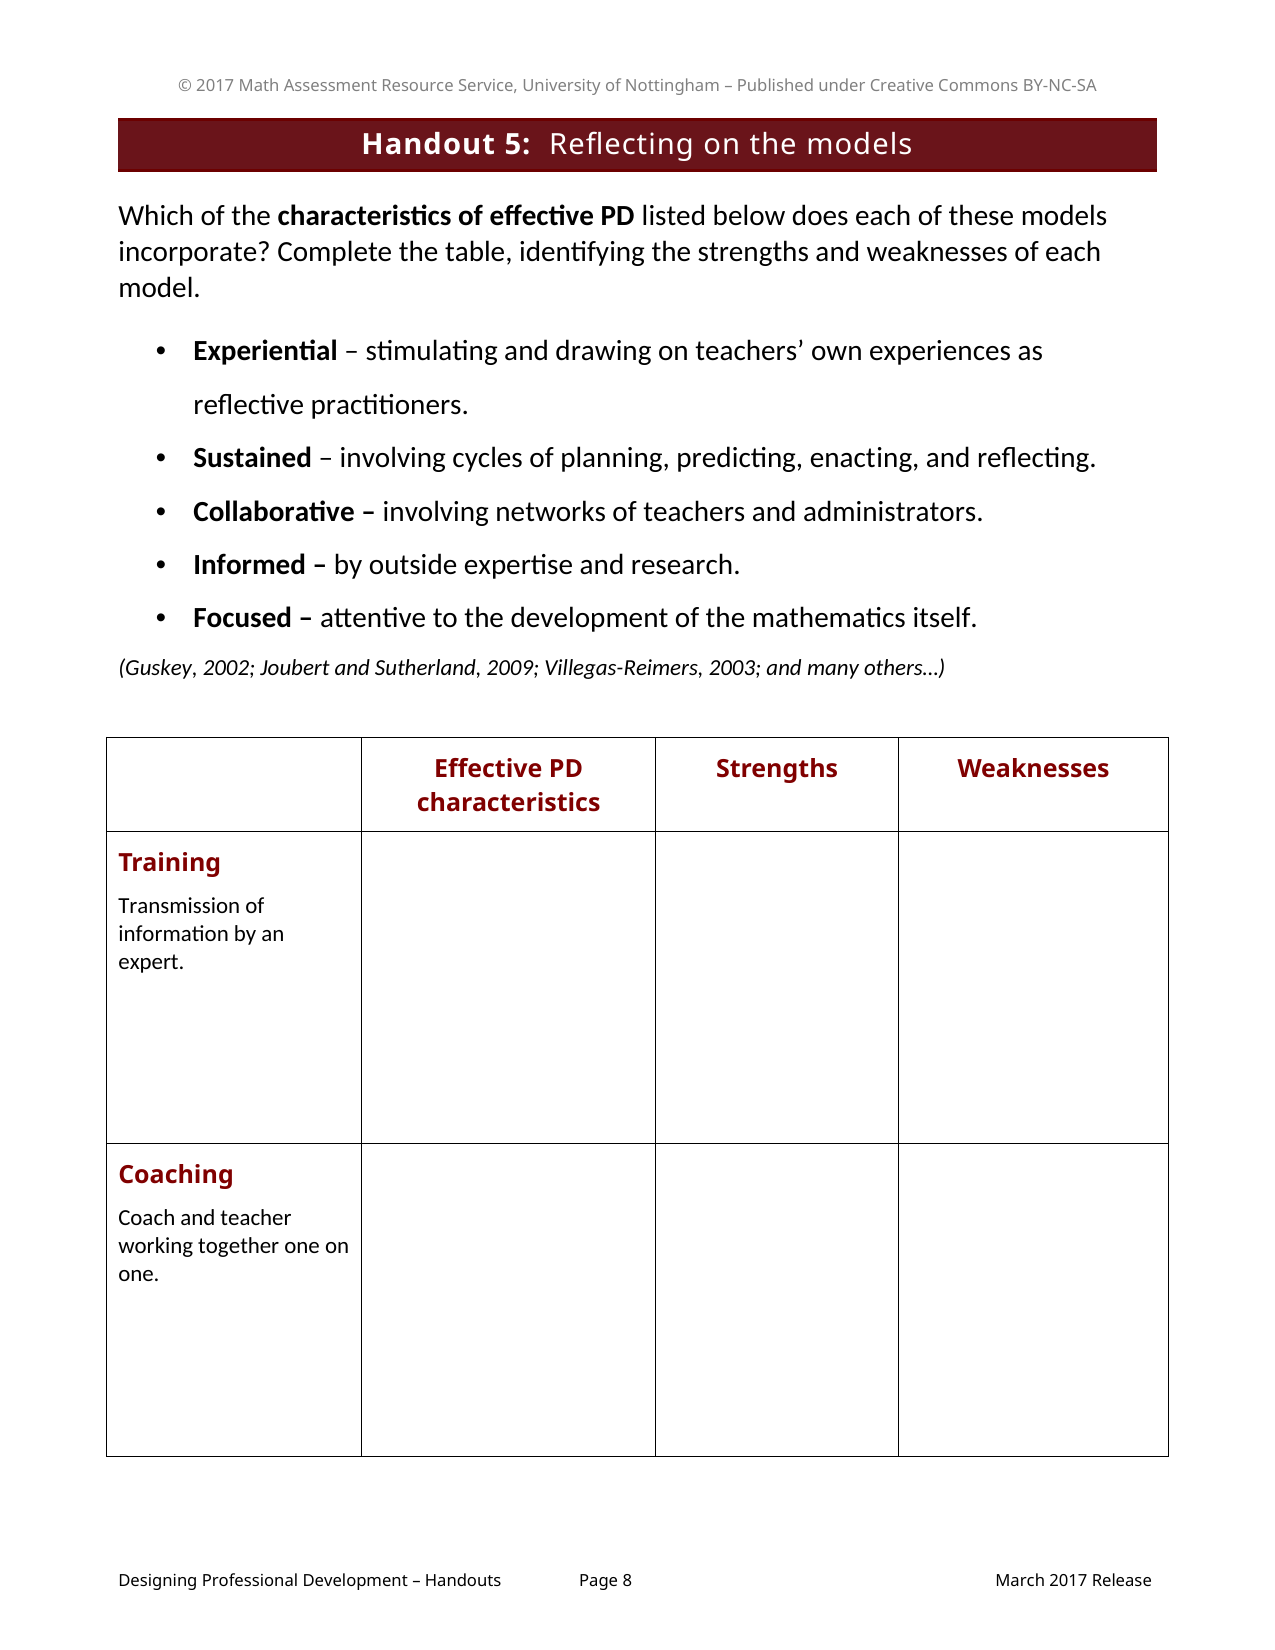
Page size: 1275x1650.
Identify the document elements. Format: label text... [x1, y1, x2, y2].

text Which of the characteristics of effective PD listed below does each of these models incorporate? Complete the table, identifying the strengths and weaknesses of each model. [118, 197, 1157, 332]
table_cell [899, 1144, 1168, 1456]
table_cell [362, 1144, 655, 1456]
table_header Weaknesses [899, 738, 1168, 831]
table_cell [656, 832, 898, 1143]
table_header Strengths [656, 738, 898, 831]
list Experiential – stimulating and drawing on teachers’ own experiences as reflective practitioners. [156, 332, 1157, 421]
list Sustained – involving cycles of planning, predicting, enacting, and reflecting. [156, 439, 1157, 475]
table_cell Training Transmission of information by an expert. [107, 832, 361, 1143]
table_header [107, 738, 361, 831]
table_cell [656, 1144, 898, 1456]
list Collaborative – involving networks of teachers and administrators. [156, 493, 1157, 528]
table_cell Coaching Coach and teacher working together one on one. [107, 1144, 361, 1456]
table_cell [899, 832, 1168, 1143]
text (Guskey, 2002; Joubert and Sutherland, 2009; Villegas-Reimers, 2003; and many others…) [118, 653, 1157, 681]
subtitle Handout 5: Reflecting on the models [118, 121, 1157, 169]
table_cell [362, 832, 655, 1143]
list Focused – attentive to the development of the mathematics itself. [156, 599, 1157, 635]
table_header Effective PD characteristics [362, 738, 655, 831]
list Informed – by outside expertise and research. [156, 546, 1157, 582]
